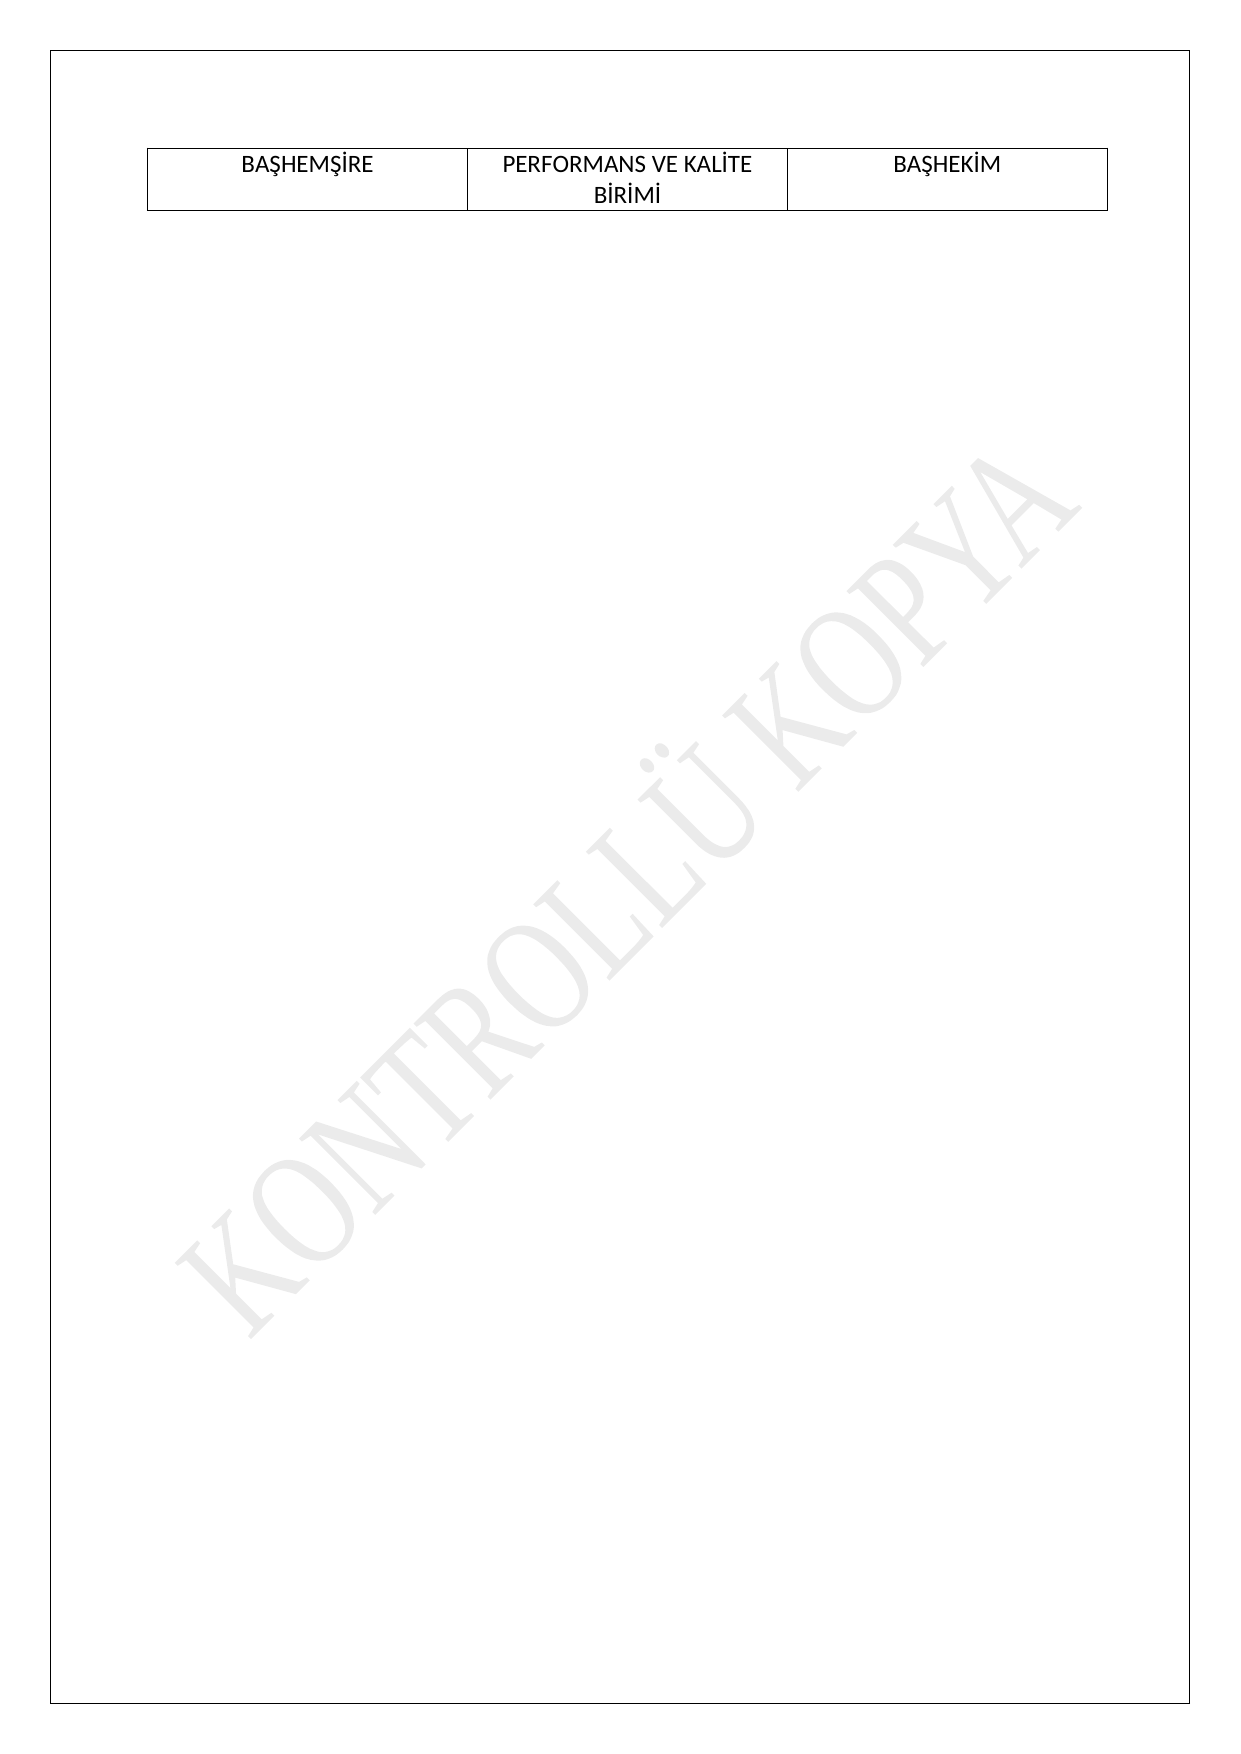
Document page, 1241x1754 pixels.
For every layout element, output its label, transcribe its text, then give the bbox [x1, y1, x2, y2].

table_cell BAŞHEMŞİRE [148, 149, 467, 210]
table_cell BAŞHEKİM [788, 149, 1107, 210]
table_cell PERFORMANS VE KALİTE BİRİMİ [468, 149, 787, 210]
